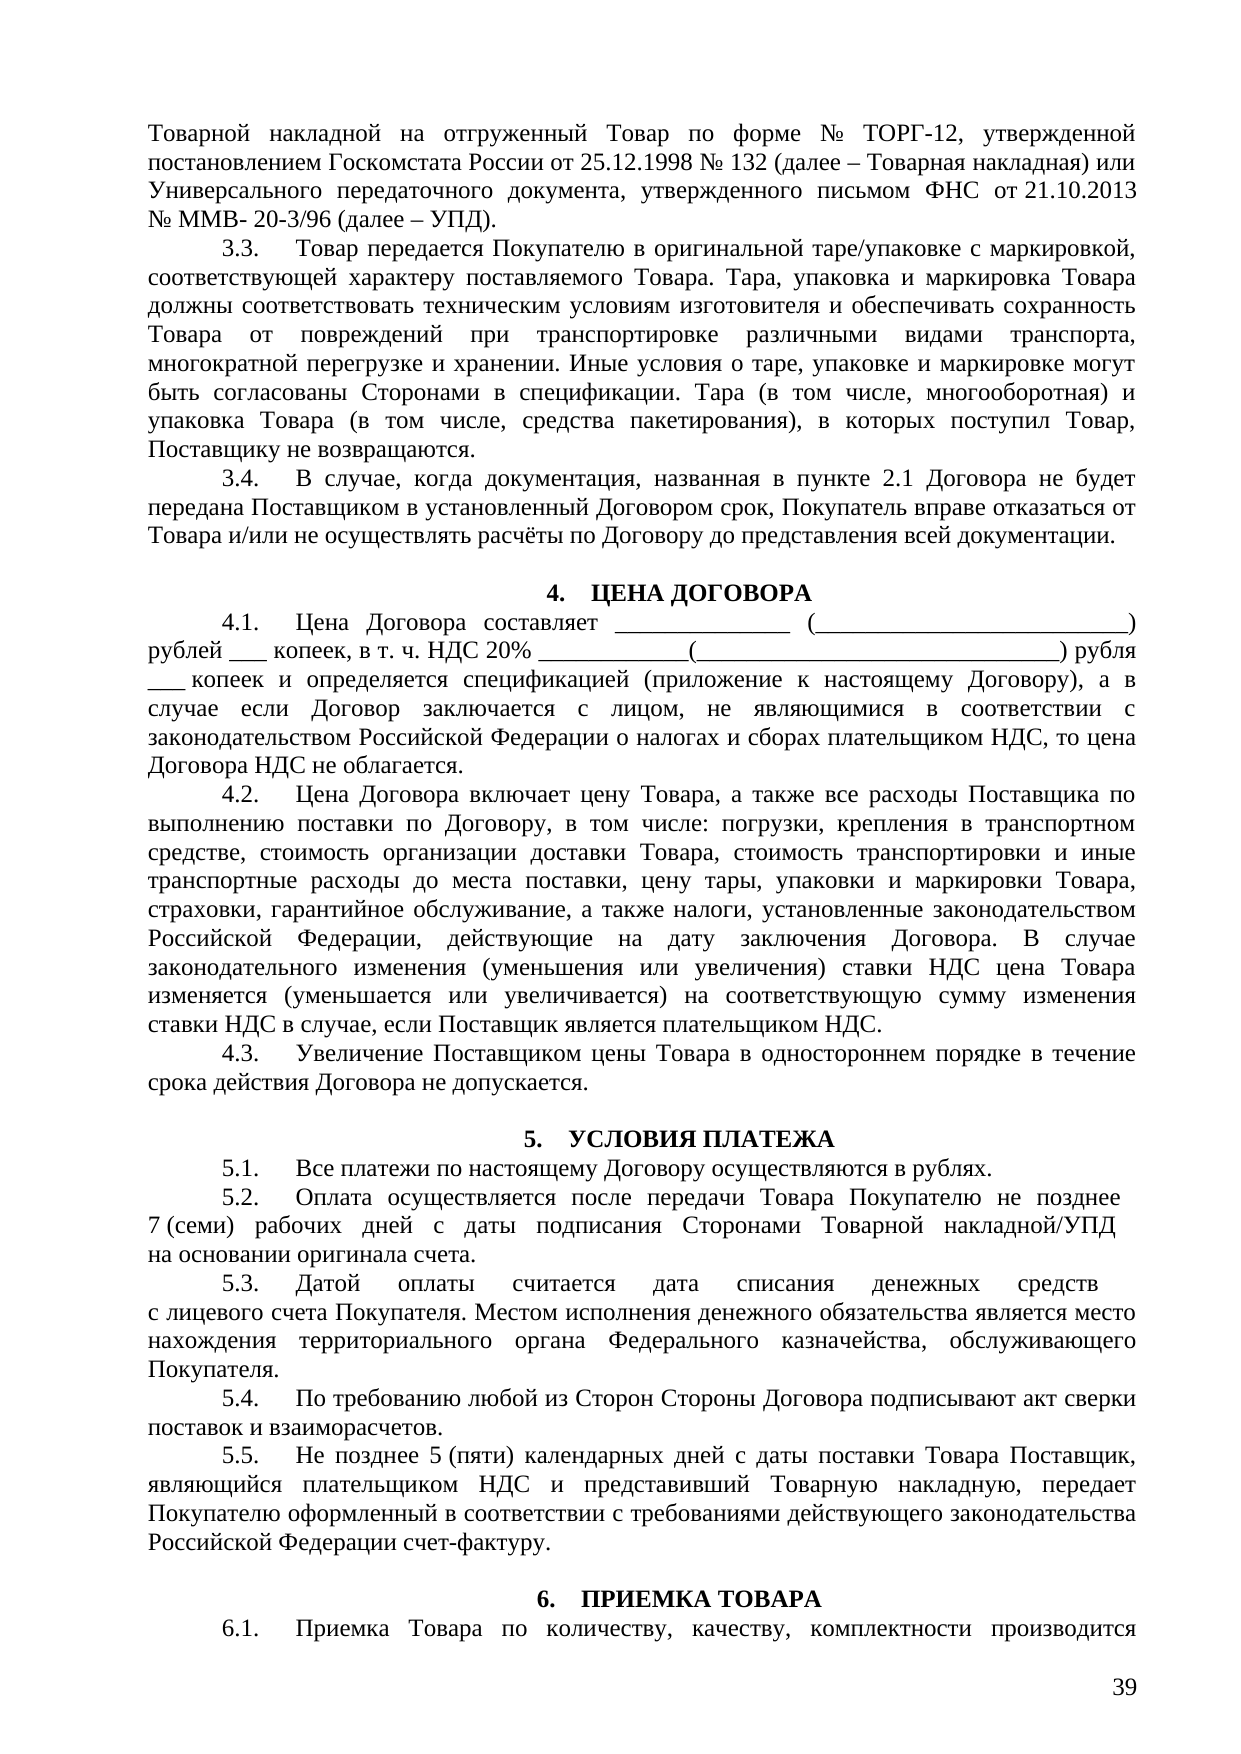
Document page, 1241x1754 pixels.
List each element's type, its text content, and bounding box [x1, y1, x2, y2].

list По требованию любой из Сторон Стороны Договора подписывают акт сверки поставок и взаиморасчетов. [148, 1383, 1137, 1441]
list Оплата осуществляется после передачи Товара Покупателю не позднее 7 (семи) рабочих дней с даты подписания Сторонами Товарной накладной/УПД на основании оригинала счета. [148, 1182, 1137, 1268]
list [148, 118, 1137, 233]
list Все платежи по настоящему Договору осуществляются в рублях. [148, 1153, 1137, 1182]
list Цена Договора включает цену Товара, а также все расходы Поставщика по выполнению поставки по Договору, в том числе: погрузки, крепления в транспортном средстве, стоимость организации доставки Товара, стоимость транспортировки и иные транспортные расходы до места поставки, цену тары, упаковки и маркировки Товара, страховки, гарантийное обслуживание, а также налоги, установленные законодательством Российской Федерации, действующие на дату заключения Договора. В случае законодательного изменения (уменьшения или увеличения) ставки НДС цена Товара изменяется (уменьшается или увеличивается) на соответствующую сумму изменения ставки НДС в случае, если Поставщик является плательщиком НДС. [148, 779, 1137, 1038]
list Цена Договора составляет ______________ (_________________________) рублей ___ копеек, в т. ч. НДС 20% ____________(_____________________________) рубля ___ копеек и определяется спецификацией (приложение к настоящему Договору), а в случае если Договор заключается с лицом, не являющимися в соответствии с законодательством Российской Федерации о налогах и сборах плательщиком НДС, то цена Договора НДС не облагается. [148, 607, 1137, 779]
list Не позднее 5 (пяти) календарных дней с даты поставки Товара Поставщик, являющийся плательщиком НДС и представивший Товарную накладную, передает Покупателю оформленный в соответствии с требованиями действующего законодательства Российской Федерации счет-фактуру. [148, 1441, 1137, 1556]
list В случае, когда документация, названная в пункте 2.1 Договора не будет передана Поставщиком в установленный Договором срок, Покупатель вправе отказаться от Товара и/или не осуществлять расчёты по Договору до представления всей документации. [148, 463, 1137, 549]
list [148, 1613, 1137, 1642]
list Датой оплаты считается дата списания денежных средств с лицевого счета Покупателя. Местом исполнения денежного обязательства является место нахождения территориального органа Федерального казначейства, обслуживающего Покупателя. [148, 1268, 1137, 1383]
list УСЛОВИЯ ПЛАТЕЖА [148, 1124, 1137, 1153]
list Увеличение Поставщиком цены Товара в одностороннем порядке в течение срока действия Договора не допускается. [148, 1038, 1137, 1096]
list ЦЕНА ДОГОВОРА [148, 578, 1137, 607]
list Товар передается Покупателю в оригинальной таре/упаковке с маркировкой, соответствующей характеру поставляемого Товара. Тара, упаковка и маркировка Товара должны соответствовать техническим условиям изготовителя и обеспечивать сохранность Товара от повреждений при транспортировке различными видами транспорта, многократной перегрузке и хранении. Иные условия о таре, упаковке и маркировке могут быть согласованы Сторонами в спецификации. Тара (в том числе, многооборотная) и упаковка Товара (в том числе, средства пакетирования), в которых поступил Товар, Поставщику не возвращаются. [148, 233, 1137, 463]
list ПРИЕМКА ТОВАРА [148, 1584, 1137, 1613]
